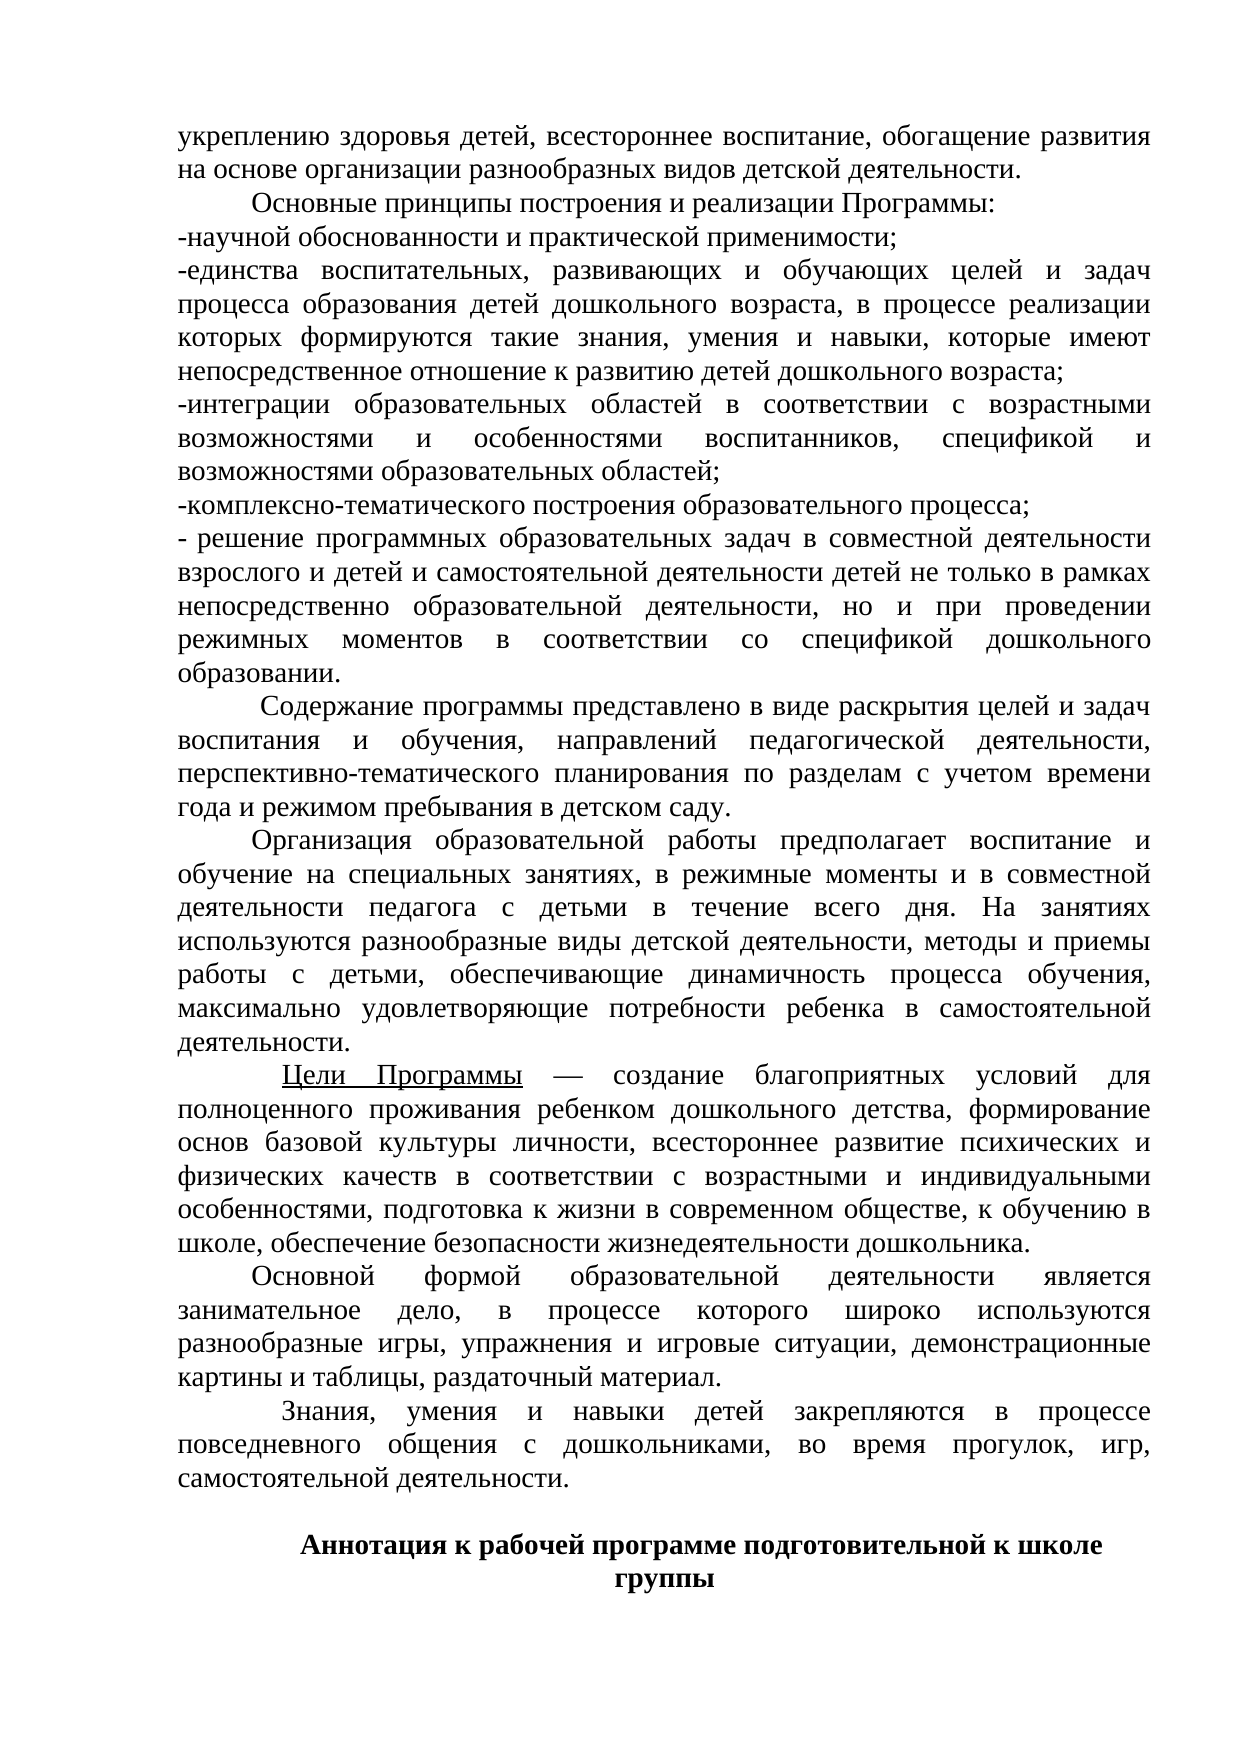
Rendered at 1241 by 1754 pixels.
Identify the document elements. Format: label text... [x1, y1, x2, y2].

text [177, 118, 1152, 185]
text Организация образовательной работы предполагает воспитание и обучение на специальных занятиях, в режимные моменты и в совместной деятельности педагога с детьми в течение всего дня. На занятиях используются разнообразные виды детской деятельности, методы и приемы работы с детьми, обеспечивающие динамичность процесса обучения, максимально удовлетворяющие потребности ребенка в самостоятельной деятельности. [177, 822, 1152, 1057]
text Основные принципы построения и реализации Программы: [177, 185, 1152, 219]
text -комплексно-тематического построения образовательного процесса; [177, 487, 1152, 521]
text Аннотация к рабочей программе подготовительной к школе группы [177, 1527, 1152, 1594]
text Знания, умения и навыки детей закрепляются в процессе повседневного общения с дошкольниками, во время прогулок, игр, самостоятельной деятельности. [177, 1393, 1152, 1493]
text -единства воспитательных, развивающих и обучающих целей и задач процесса образования детей дошкольного возраста, в процессе реализации которых формируются такие знания, умения и навыки, которые имеют непосредственное отношение к развитию детей дошкольного возраста; [177, 252, 1152, 386]
text -интеграции образовательных областей в соответствии с возрастными возможностями и особенностями воспитанников, спецификой и возможностями образовательных областей; [177, 386, 1152, 487]
text Основной формой образовательной деятельности является занимательное дело, в процессе которого широко используются разнообразные игры, упражнения и игровые ситуации, демонстрационные картины и таблицы, раздаточный материал. [177, 1258, 1152, 1393]
text - решение программных образовательных задач в совместной деятельности взрослого и детей и самостоятельной деятельности детей не только в рамках непосредственно образовательной деятельности, но и при проведении режимных моментов в соответствии со спецификой дошкольного образовании. [177, 521, 1152, 688]
text -научной обоснованности и практической применимости; [177, 219, 1152, 252]
text Цели Программы — создание благоприятных условий для полноценного проживания ребенком дошкольного детства, формирование основ базовой культуры личности, всестороннее развитие психических и физических качеств в соответствии с возрастными и индивидуальными особенностями, подготовка к жизни в современном обществе, к обучению в школе, обеспечение безопасности жизнедеятельности дошкольника. [177, 1057, 1152, 1258]
text Содержание программы представлено в виде раскрытия целей и задач воспитания и обучения, направлений педагогической деятельности, перспективно-тематического планирования по разделам с учетом времени года и режимом пребывания в детском саду. [177, 688, 1152, 822]
